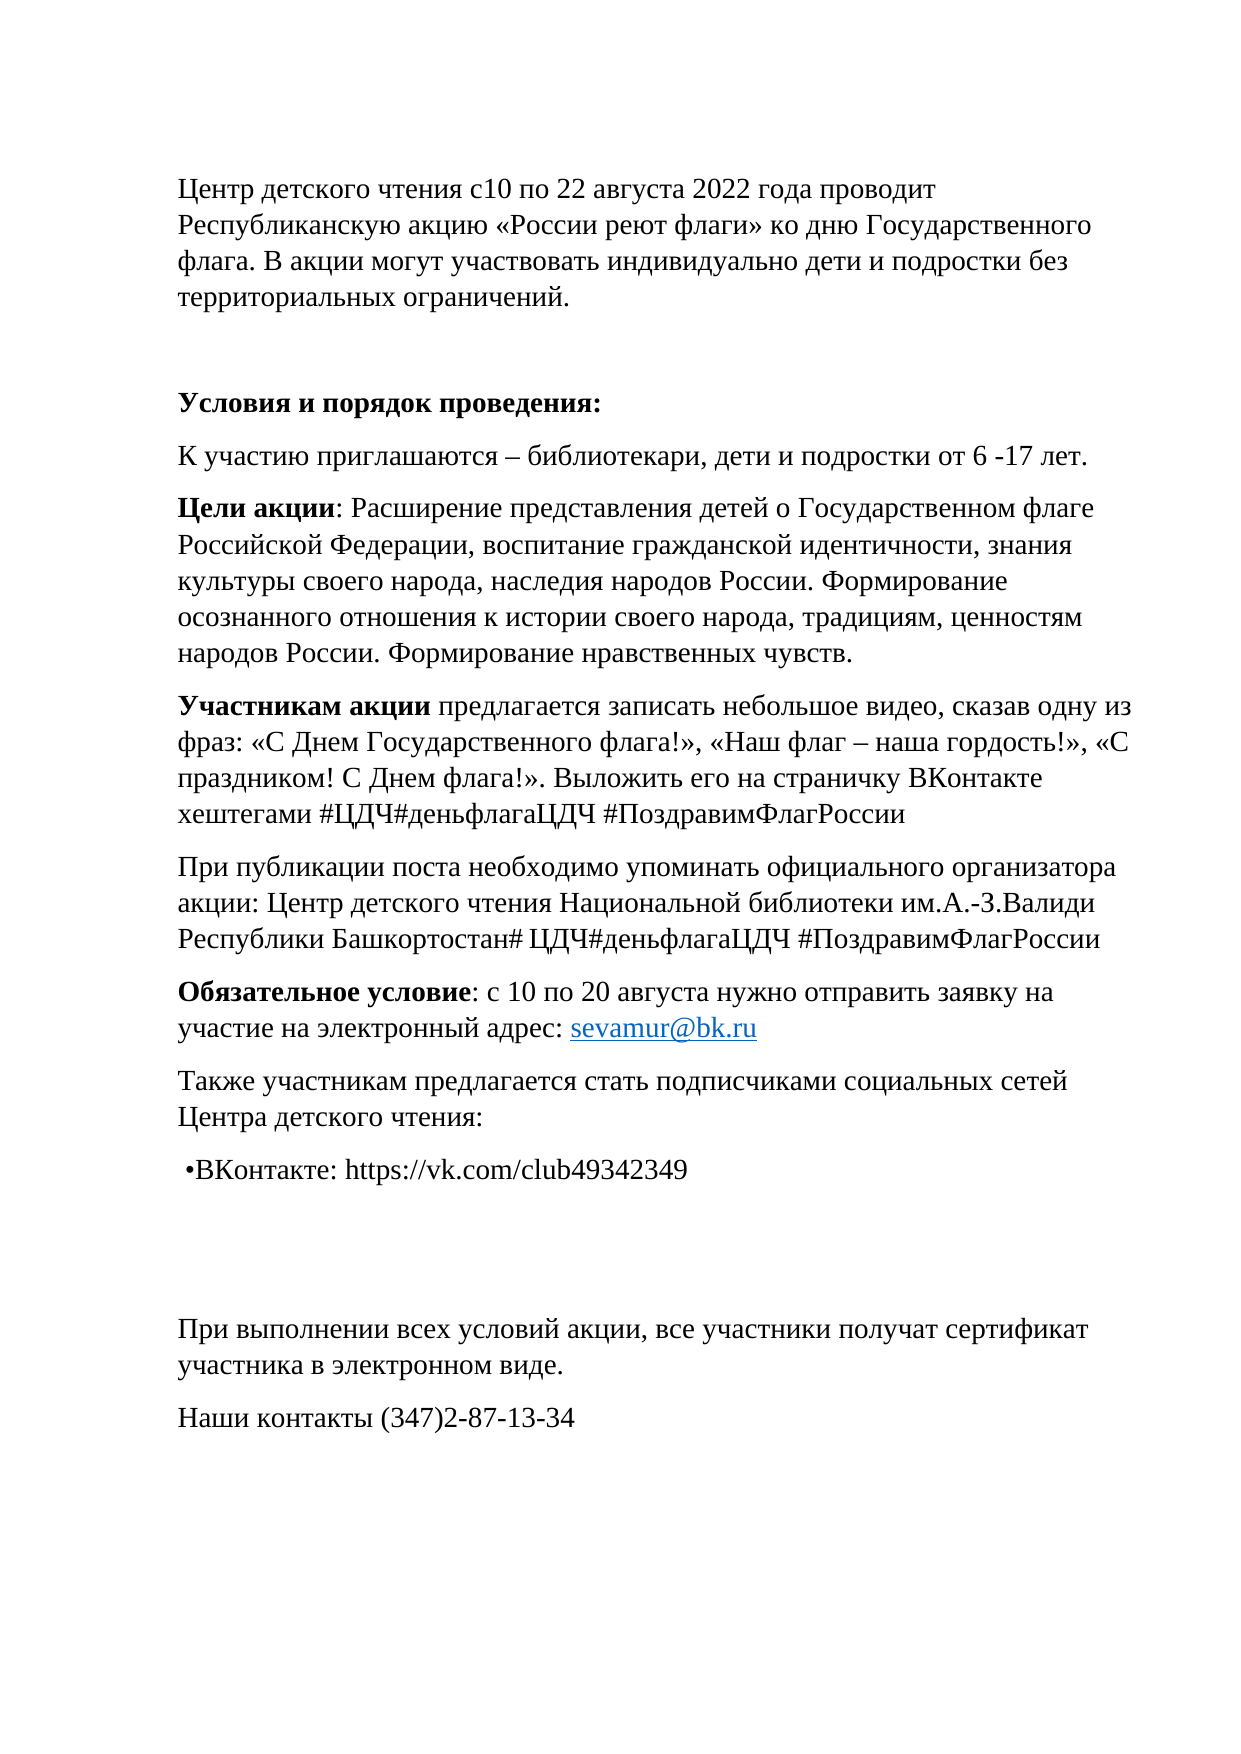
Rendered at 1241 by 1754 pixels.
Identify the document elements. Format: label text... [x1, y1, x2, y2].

text Центр детского чтения с10 по 22 августа 2022 года проводит Республиканскую акцию «России реют флаги» ко дню Государственного флага. В акции могут участвовать индивидуально дети и подростки без территориальных ограничений. [177, 171, 1152, 313]
text Цели акции: Расширение представления детей о Государственном флаге Российской Федерации, воспитание гражданской идентичности, знания культуры своего народа, наследия народов России. Формирование осознанного отношения к истории своего народа, традициям, ценностям народов России. Формирование нравственных чувств. [177, 491, 1152, 669]
text •ВКонтакте: https://vk.com/club49342349 [177, 1152, 1152, 1186]
text При публикации поста необходимо упоминать официального организатора акции: Центр детского чтения Национальной библиотеки им.А.-З.Валиди Республики Башкортостан# ЦДЧ#деньфлагаЦДЧ #ПоздравимФлагРоссии [177, 849, 1152, 955]
text Наши контакты (347)2-87-13-34 [177, 1400, 1152, 1433]
text Условия и порядок проведения: [177, 385, 1152, 418]
text Обязательное условие: с 10 по 20 августа нужно отправить заявку на участие на электронный адрес: sevamur@bk.ru [177, 974, 1152, 1044]
text К участию приглашаются – библиотекари, дети и подростки от 6 -17 лет. [177, 438, 1152, 471]
text Участникам акции предлагается записать небольшое видео, сказав одну из фраз: «С Днем Государственного флага!», «Наш флаг – наша гордость!», «С праздником! С Днем флага!». Выложить его на страничку ВКонтакте хештегами #ЦДЧ#деньфлагаЦДЧ #ПоздравимФлагРоссии [177, 688, 1152, 830]
text Также участникам предлагается стать подписчиками социальных сетей Центра детского чтения: [177, 1063, 1152, 1133]
text При выполнении всех условий акции, все участники получат сертификат участника в электронном виде. [177, 1311, 1152, 1380]
